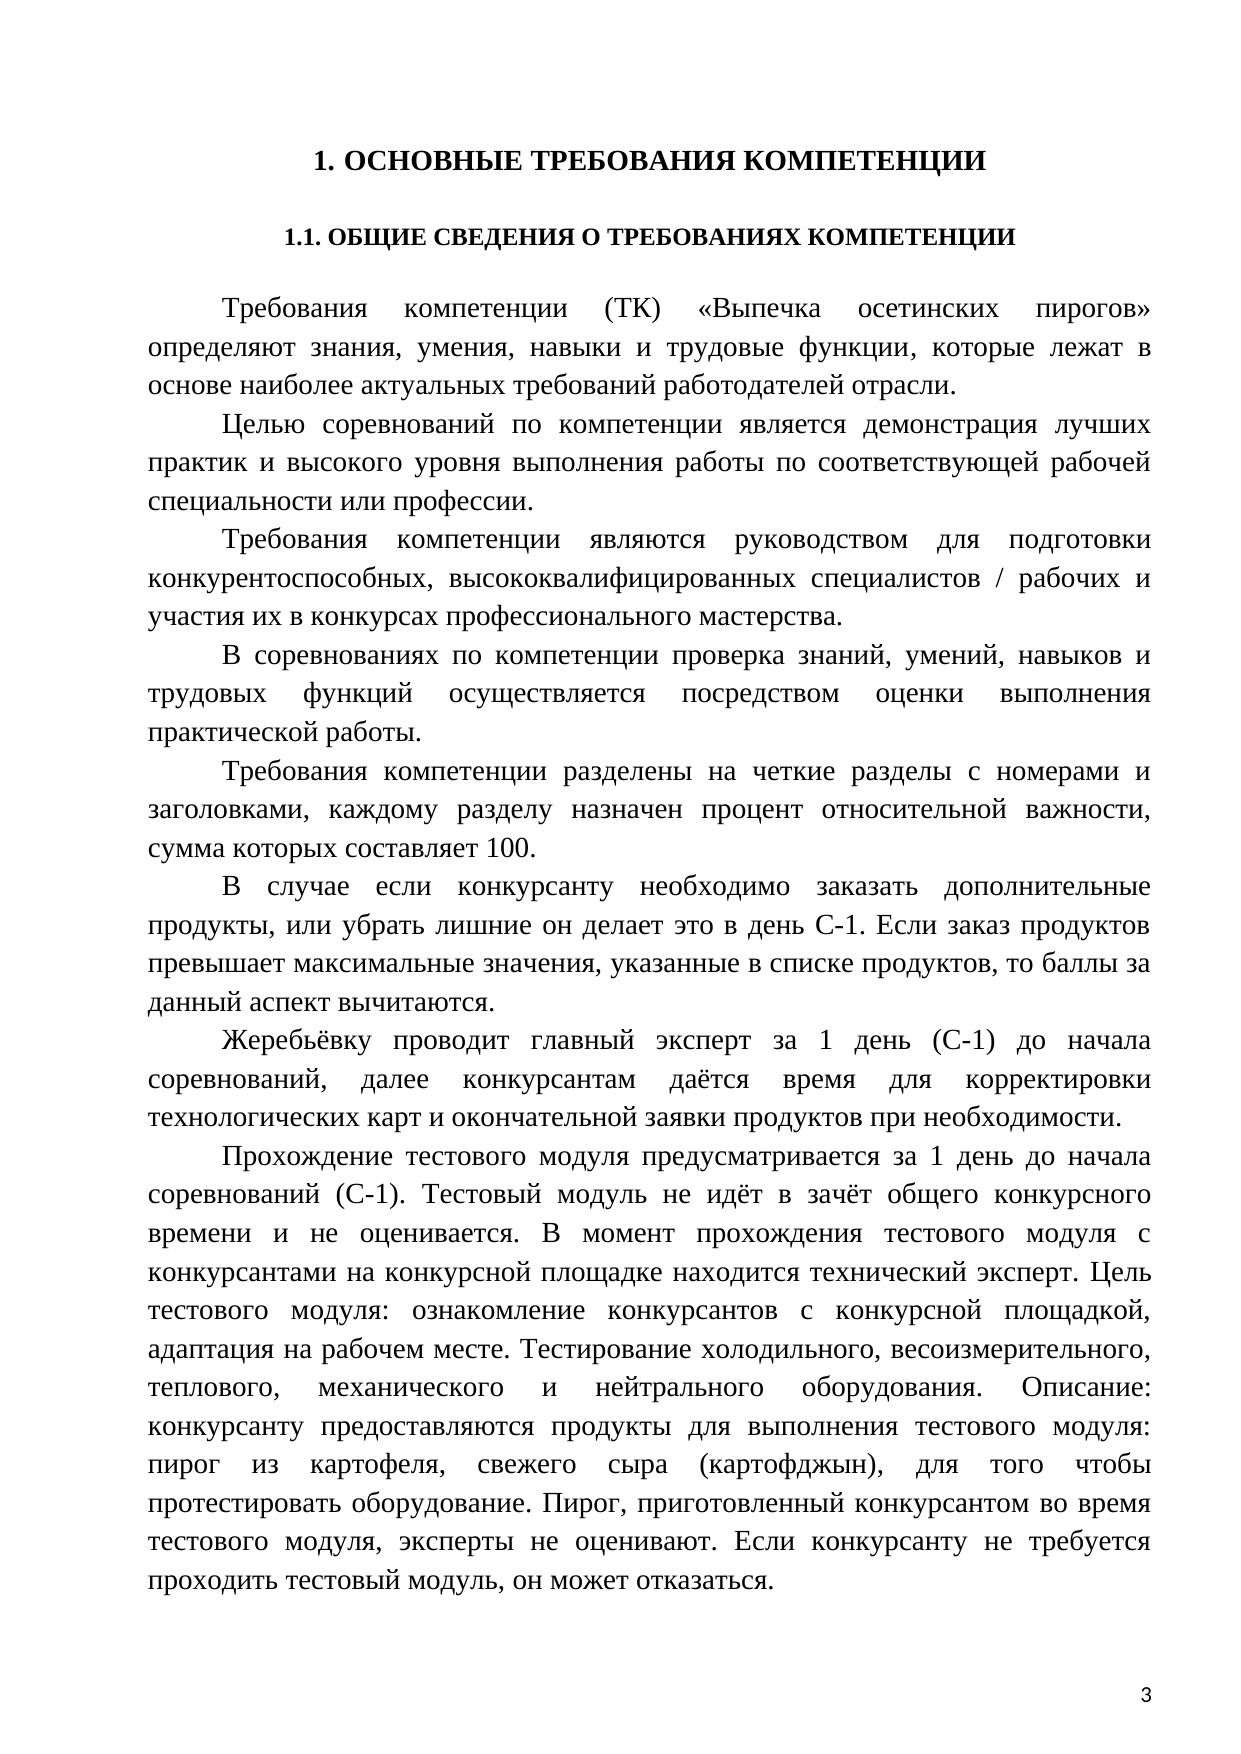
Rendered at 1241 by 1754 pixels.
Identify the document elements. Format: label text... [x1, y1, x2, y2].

text Требования компетенции (ТК) «Выпечка осетинских пирогов» определяют знания, умения, навыки и трудовые функции, которые лежат в основе наиболее актуальных требований работодателей отрасли. [148, 290, 1152, 401]
text В случае если конкурсанту необходимо заказать дополнительные продукты, или убрать лишние он делает это в день С-1. Если заказ продуктов превышает максимальные значения, указанные в списке продуктов, то баллы за данный аспект вычитаются. [148, 868, 1152, 1017]
text 1.1. ОБЩИЕ СВЕДЕНИЯ О ТРЕБОВАНИЯХ КОМПЕТЕНЦИИ [148, 222, 1152, 251]
text Жеребьёвку проводит главный эксперт за 1 день (С-1) до начала соревнований, далее конкурсантам даётся время для корректировки технологических карт и окончательной заявки продуктов при необходимости. [148, 1022, 1152, 1133]
text Прохождение тестового модуля предусматривается за 1 день до начала соревнований (С-1). Тестовый модуль не идёт в зачёт общего конкурсного времени и не оценивается. В момент прохождения тестового модуля с конкурсантами на конкурсной площадке находится технический эксперт. Цель тестового модуля: ознакомление конкурсантов с конкурсной площадкой, адаптация на рабочем месте. Тестирование холодильного, весоизмерительного, теплового, механического и нейтрального оборудования. Описание: конкурсанту предоставляются продукты для выполнения тестового модуля: пирог из картофеля, свежего сыра (картофджын), для того чтобы протестировать оборудование. Пирог, приготовленный конкурсантом во время тестового модуля, эксперты не оценивают. Если конкурсанту не требуется проходить тестовый модуль, он может отказаться. [148, 1138, 1152, 1596]
text В соревнованиях по компетенции проверка знаний, умений, навыков и трудовых функций осуществляется посредством оценки выполнения практической работы. [148, 637, 1152, 748]
text 1. ОСНОВНЫЕ ТРЕБОВАНИЯ КОМПЕТЕНЦИИ [148, 143, 1152, 177]
text Требования компетенции разделены на четкие разделы с номерами и заголовками, каждому разделу назначен процент относительной важности, сумма которых составляет 100. [148, 753, 1152, 863]
text Требования компетенции являются руководством для подготовки конкурентоспособных, высококвалифицированных специалистов / рабочих и участия их в конкурсах профессионального мастерства. [148, 521, 1152, 632]
text Целью соревнований по компетенции является демонстрация лучших практик и высокого уровня выполнения работы по соответствующей рабочей специальности или профессии. [148, 406, 1152, 516]
